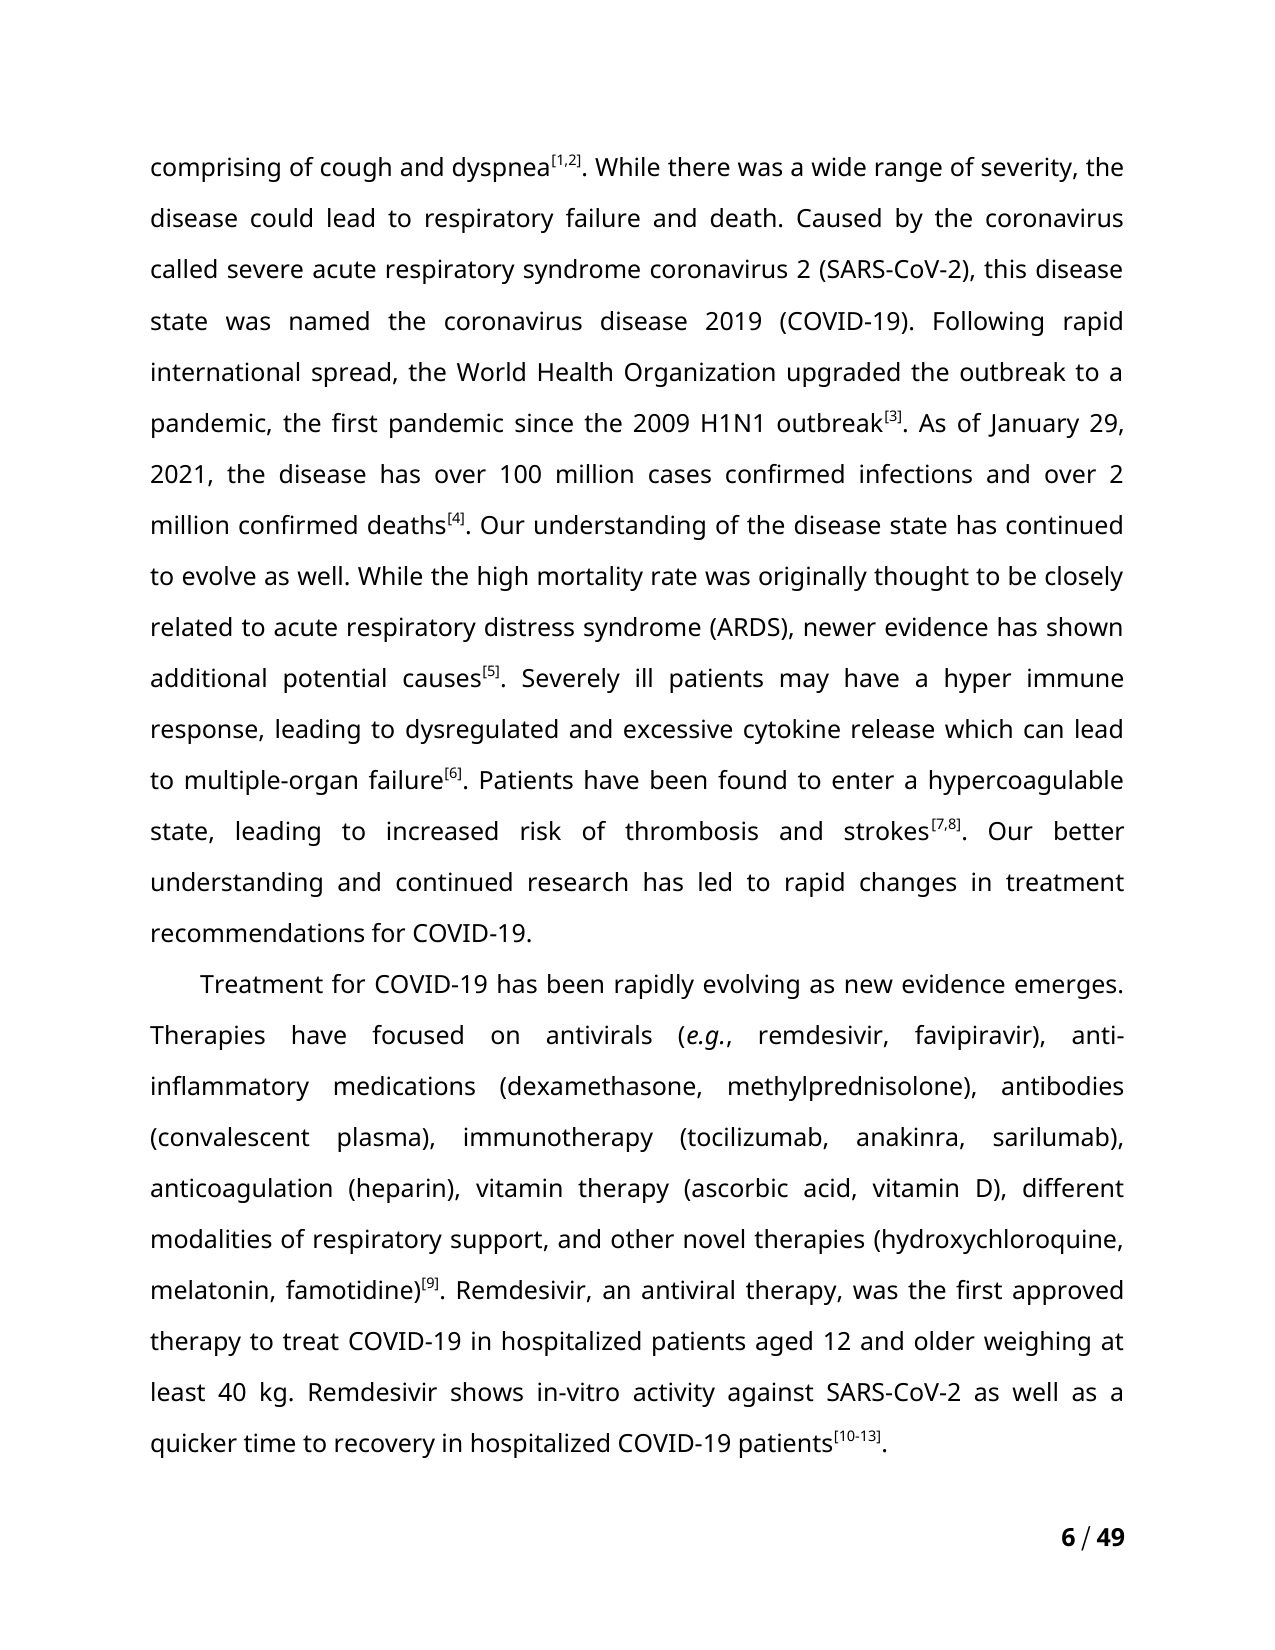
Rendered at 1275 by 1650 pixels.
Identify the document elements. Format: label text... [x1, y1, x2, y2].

text Treatment for COVID-19 has been rapidly evolving as new evidence emerges. Therapies have focused on antivirals (e.g., remdesivir, favipiravir), anti-inflammatory medications (dexamethasone, methylprednisolone), antibodies (convalescent plasma), immunotherapy (tocilizumab, anakinra, sarilumab), anticoagulation (heparin), vitamin therapy (ascorbic acid, vitamin D), different modalities of respiratory support, and other novel therapies (hydroxychloroquine, melatonin, famotidine)[9]. Remdesivir, an antiviral therapy, was the first approved therapy to treat COVID-19 in hospitalized patients aged 12 and older weighing at least 40 kg. Remdesivir shows in-vitro activity against SARS-CoV-2 as well as a quicker time to recovery in hospitalized COVID-19 patients[10-13]. [150, 967, 1125, 1460]
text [150, 150, 1125, 950]
